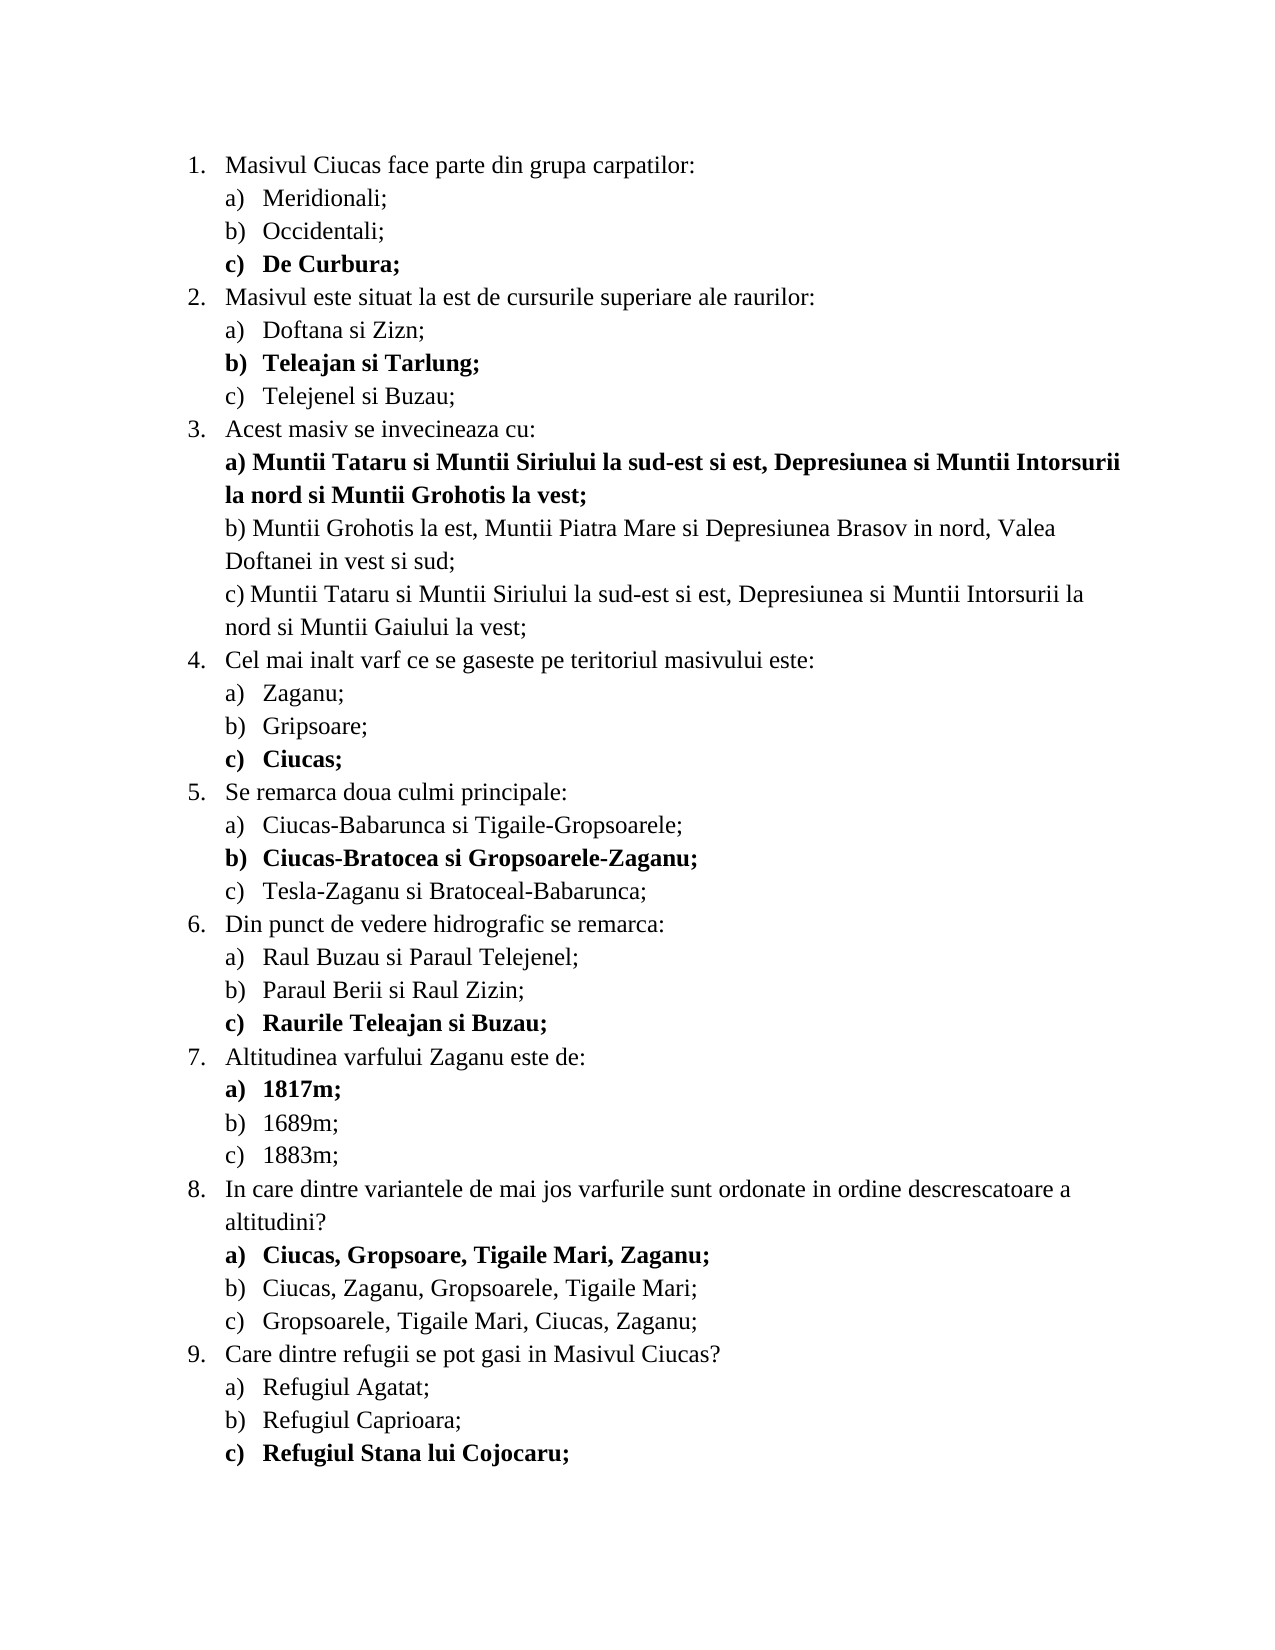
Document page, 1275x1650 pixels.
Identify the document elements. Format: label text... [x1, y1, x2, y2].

list Ciucas-Bratocea si Gropsoarele-Zaganu; [225, 843, 1125, 872]
list Paraul Berii si Raul Zizin; [225, 976, 1125, 1004]
list Ciucas, Gropsoare, Tigaile Mari, Zaganu; [225, 1240, 1125, 1268]
list Raurile Teleajan si Buzau; [225, 1008, 1125, 1037]
list Doftana si Zizn; [225, 315, 1125, 344]
list Telejenel si Buzau; [225, 381, 1125, 410]
list Masivul Ciucas face parte din grupa carpatilor: [187, 150, 1125, 179]
list Raul Buzau si Paraul Telejenel; [225, 942, 1125, 971]
list 1689m; [225, 1108, 1125, 1136]
list Masivul este situat la est de cursurile superiare ale raurilor: [187, 282, 1125, 311]
list Gripsoare; [225, 711, 1125, 740]
list Tesla-Zaganu si Bratoceal-Babarunca; [225, 876, 1125, 905]
list Altitudinea varfului Zaganu este de: [187, 1042, 1125, 1070]
list Refugiul Stana lui Cojocaru; [225, 1438, 1125, 1467]
list Acest masiv se invecineaza cu: [187, 414, 1125, 443]
list 1817m; [225, 1074, 1125, 1103]
list Ciucas, Zaganu, Gropsoarele, Tigaile Mari; [225, 1273, 1125, 1301]
list Occidentali; [225, 216, 1125, 245]
list a) Muntii Tataru si Muntii Siriului la sud-est si est, Depresiunea si Muntii Intorsurii la nord si Muntii Grohotis la vest; [225, 447, 1125, 509]
list Gropsoarele, Tigaile Mari, Ciucas, Zaganu; [225, 1306, 1125, 1334]
list Teleajan si Tarlung; [225, 348, 1125, 377]
list 1883m; [225, 1141, 1125, 1169]
list Ciucas-Babarunca si Tigaile-Gropsoarele; [225, 810, 1125, 839]
list Se remarca doua culmi principale: [187, 777, 1125, 806]
list b) Muntii Grohotis la est, Muntii Piatra Mare si Depresiunea Brasov in nord, Valea Doftanei in vest si sud; [225, 513, 1125, 575]
list Meridionali; [225, 183, 1125, 212]
list c) Muntii Tataru si Muntii Siriului la sud-est si est, Depresiunea si Muntii Intorsurii la nord si Muntii Gaiului la vest; [225, 579, 1125, 641]
list De Curbura; [225, 249, 1125, 278]
list Cel mai inalt varf ce se gaseste pe teritoriul masivului este: [187, 645, 1125, 674]
list Din punct de vedere hidrografic se remarca: [187, 909, 1125, 938]
list Refugiul Caprioara; [225, 1405, 1125, 1433]
list Ciucas; [225, 744, 1125, 773]
list Refugiul Agatat; [225, 1372, 1125, 1401]
list Care dintre refugii se pot gasi in Masivul Ciucas? [187, 1339, 1125, 1367]
list Zaganu; [225, 678, 1125, 707]
list In care dintre variantele de mai jos varfurile sunt ordonate in ordine descrescatoare a altitudini? [187, 1174, 1125, 1235]
